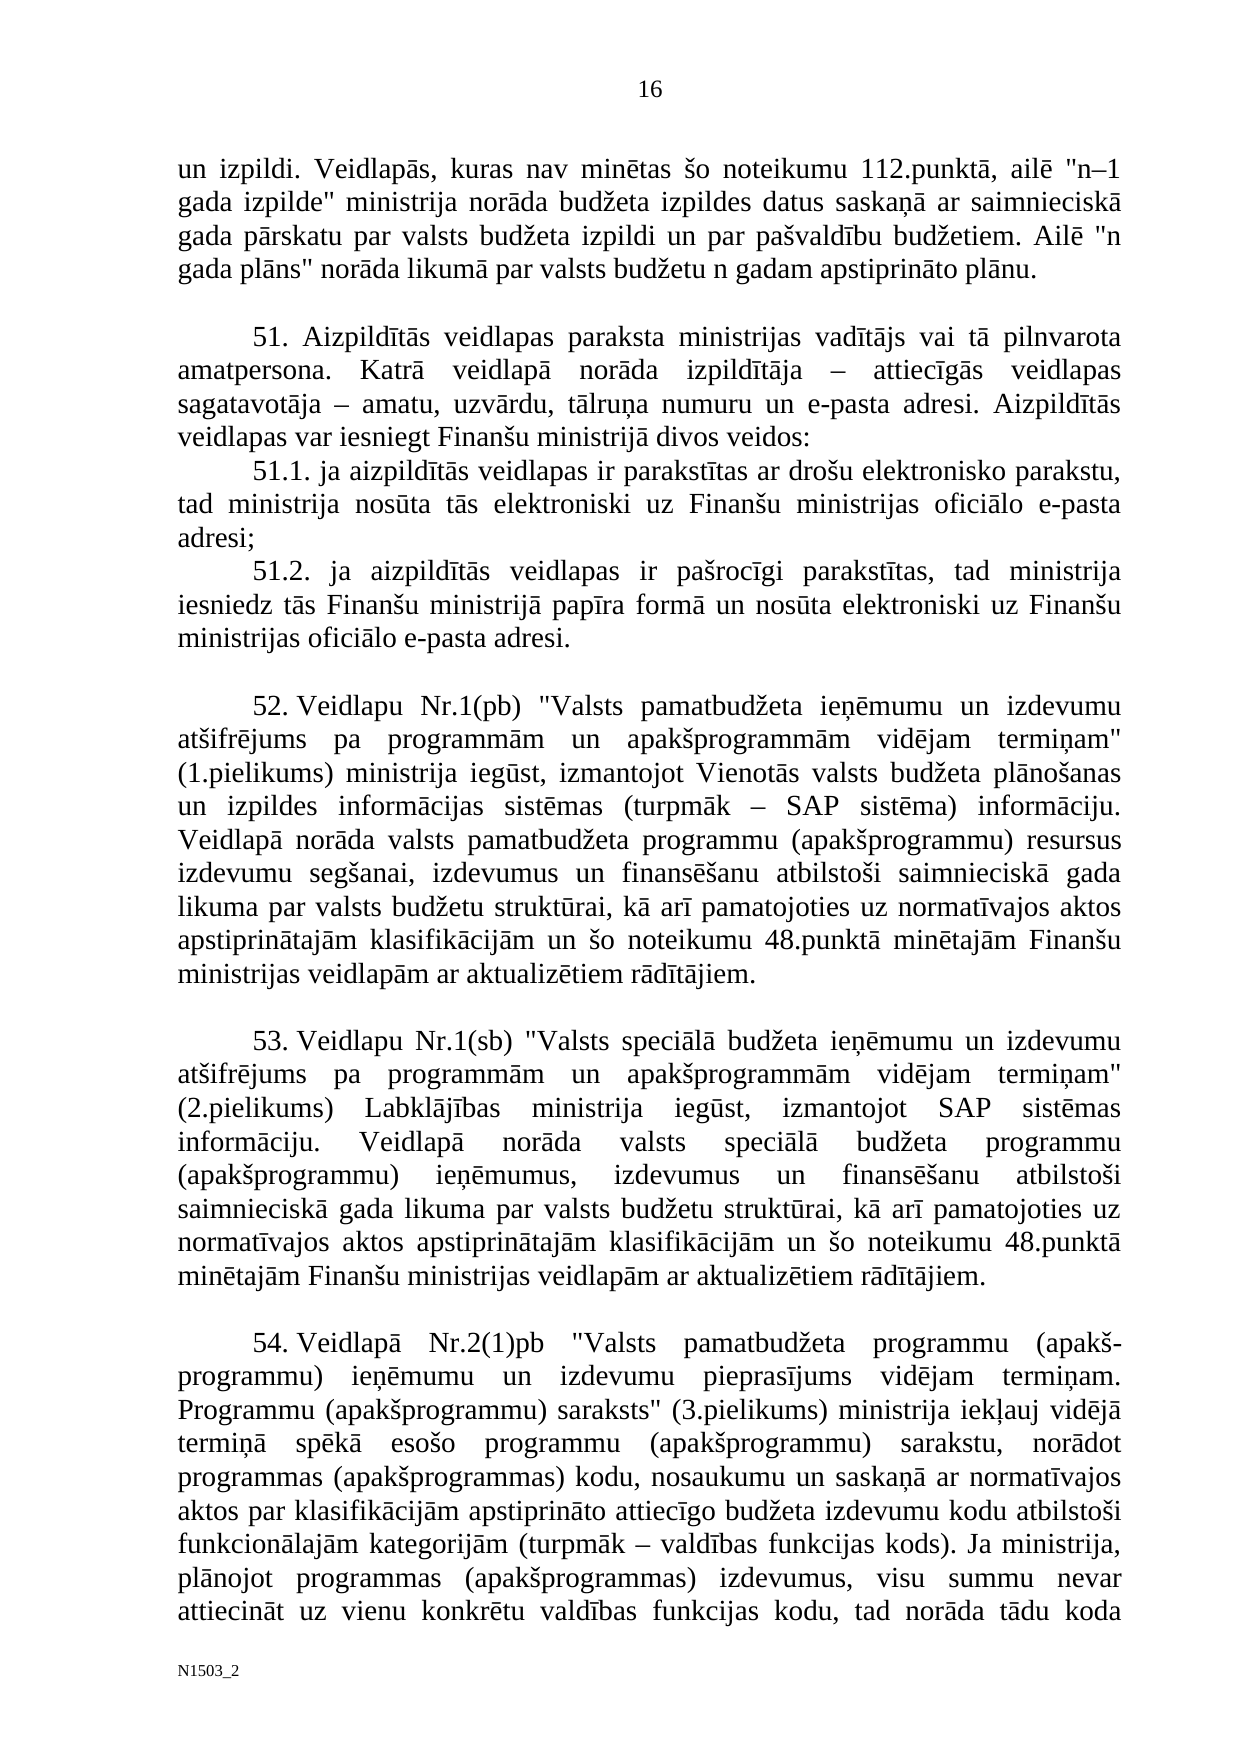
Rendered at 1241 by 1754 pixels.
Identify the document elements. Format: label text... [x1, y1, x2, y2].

text 51.2. ja aizpildītās veidlapas ir pašrocīgi parakstītas, tad ministrija iesniedz tās Finanšu ministrijā papīra formā un nosūta elektroniski uz Finanšu ministrijas oficiālo e-pasta adresi. [177, 553, 1122, 654]
text 53. Veidlapu Nr.1(sb) "Valsts speciālā budžeta ieņēmumu un izdevumu atšifrējums pa programmām un apakšprogrammām vidējam termiņam" (2.pielikums) Labklājības ministrija iegūst, izmantojot SAP sistēmas informāciju. Veidlapā norāda valsts speciālā budžeta programmu (apakšprogrammu) ieņēmumus, izdevumus un finansēšanu atbilstoši saimnieciskā gada likuma par valsts budžetu struktūrai, kā arī pamatojoties uz normatīvajos aktos apstiprinātajām klasifikācijām un šo noteikumu 48.punktā minētajām Finanšu ministrijas veidlapām ar aktualizētiem rādītājiem. [177, 1023, 1122, 1291]
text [177, 1325, 1122, 1627]
text 51. Aizpildītās veidlapas paraksta ministrijas vadītājs vai tā pilnvarota amatpersona. Katrā veidlapā norāda izpildītāja – attiecīgās veidlapas sagatavotāja – amatu, uzvārdu, tālruņa numuru un e-pasta adresi. Aizpildītās veidlapas var iesniegt Finanšu ministrijā divos veidos: [177, 319, 1122, 453]
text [177, 151, 1122, 285]
text 51.1. ja aizpildītās veidlapas ir parakstītas ar drošu elektronisko parakstu, tad ministrija nosūta tās elektroniski uz Finanšu ministrijas oficiālo e-pasta adresi; [177, 453, 1122, 553]
text 52. Veidlapu Nr.1(pb) "Valsts pamatbudžeta ieņēmumu un izdevumu atšifrējums pa programmām un apakšprogrammām vidējam termiņam" (1.pielikums) ministrija iegūst, izmantojot Vienotās valsts budžeta plānošanas un izpildes informācijas sistēmas (turpmāk – SAP sistēma) informāciju. Veidlapā norāda valsts pamatbudžeta programmu (apakšprogrammu) resursus izdevumu segšanai, izdevumus un finansēšanu atbilstoši saimnieciskā gada likuma par valsts budžetu struktūrai, kā arī pamatojoties uz normatīvajos aktos apstiprinātajām klasifikācijām un šo noteikumu 48.punktā minētajām Finanšu ministrijas veidlapām ar aktualizētiem rādītājiem. [177, 688, 1122, 989]
